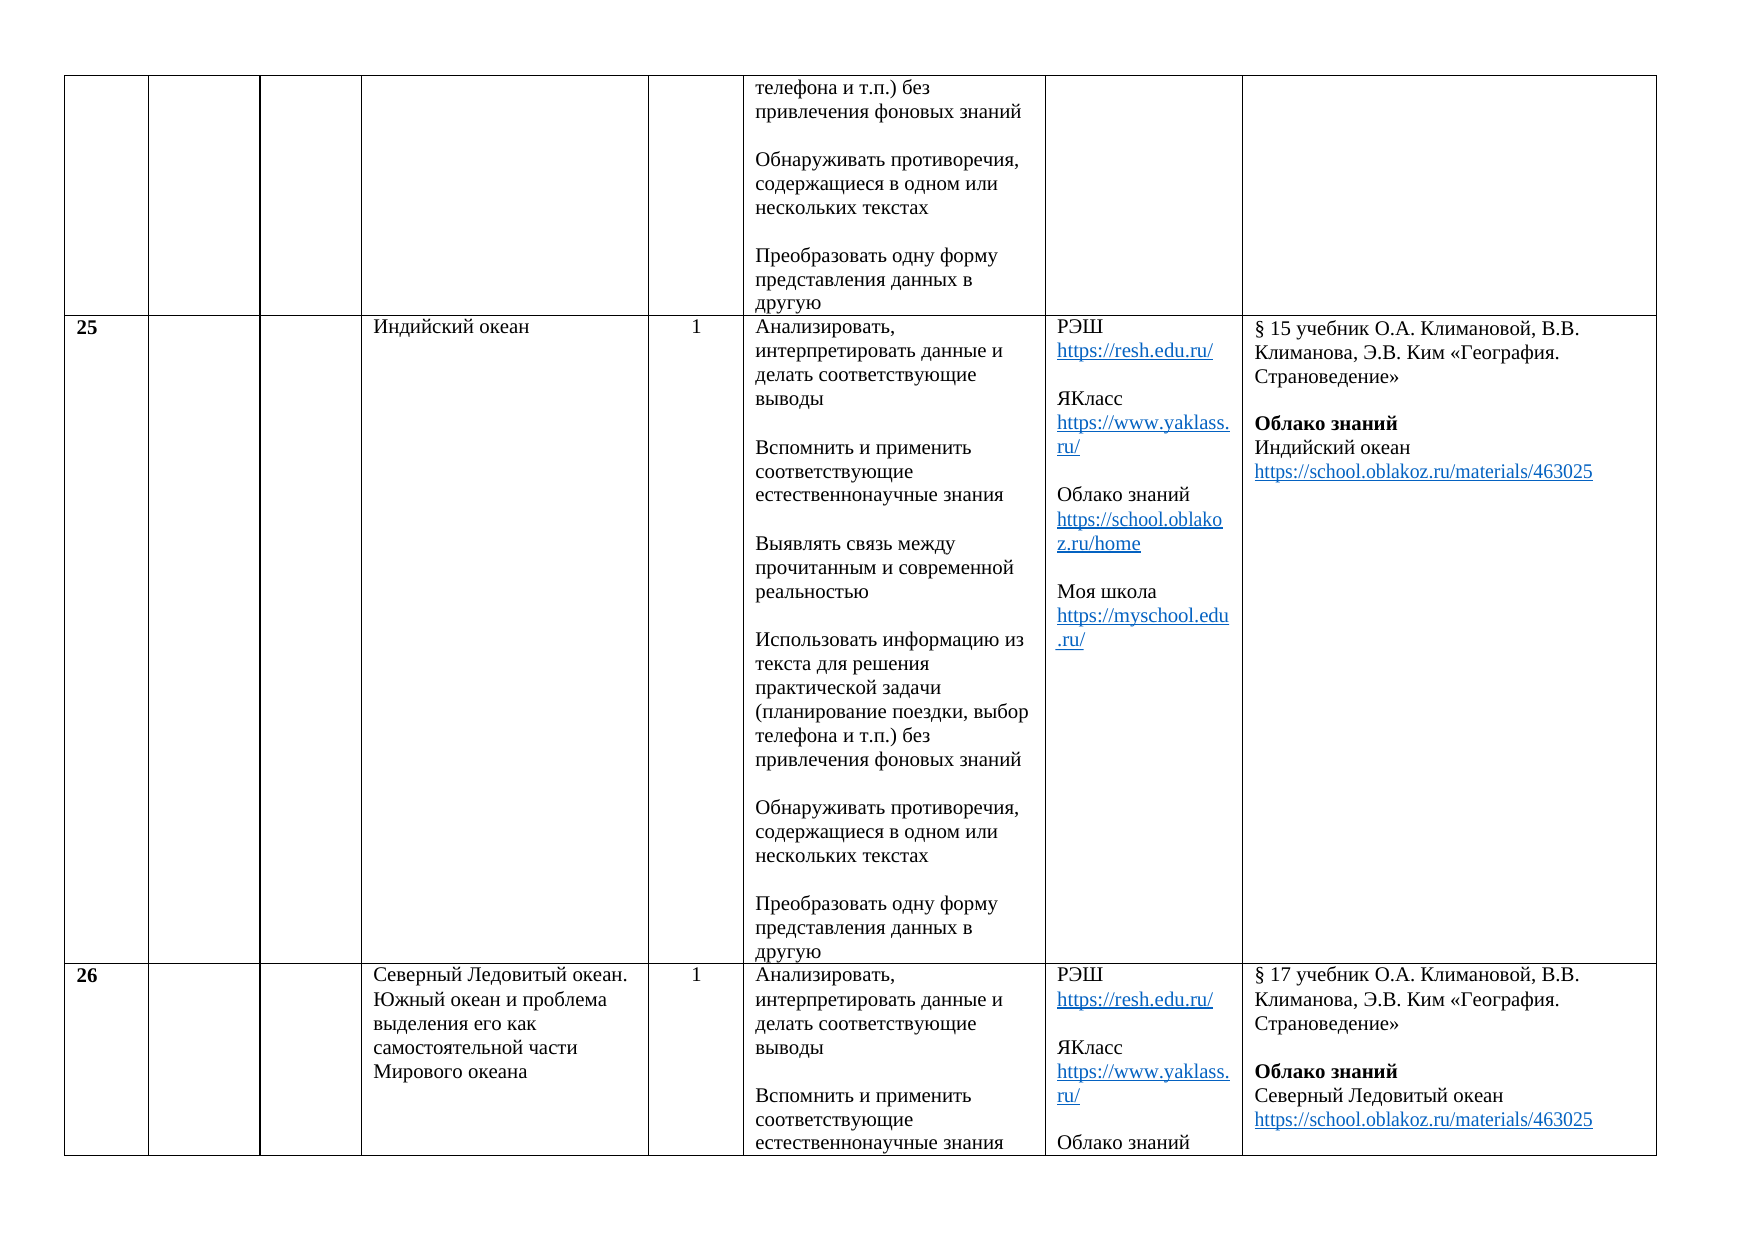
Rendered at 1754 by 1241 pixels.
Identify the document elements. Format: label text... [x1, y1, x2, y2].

table_cell Анализировать, интерпретировать данные и делать соответствующие выводы Вспомнить и применить соответствующие естественнонаучные знания [744, 964, 1045, 1154]
table_cell 1 [649, 964, 743, 1154]
table_header [65, 76, 148, 314]
table_header [1243, 76, 1656, 314]
table_cell 25 [65, 316, 148, 963]
table_header [261, 76, 361, 314]
table_cell § 17 учебник О.А. Климановой, В.В. Климанова, Э.В. Ким «География. Страноведение» Облако знаний Северный Ледовитый океан https://school.oblakoz.ru/materials/463025 [1243, 964, 1656, 1154]
table_cell Северный Ледовитый океан. Южный океан и проблема выделения его как самостоятельной части Мирового океана [362, 964, 648, 1154]
table_cell 26 [65, 964, 148, 1154]
table_cell РЭШ https://resh.edu.ru/ ЯКласс https://www.yaklass. ru/ Облако знаний https://school.oblako z.ru/home Моя школа https://myschool.edu .ru/ [1046, 316, 1242, 963]
table_header телефона и т.п.) без привлечения фоновых знаний Обнаруживать противоречия, содержащиеся в одном или нескольких текстах Преобразовать одну форму представления данных в другую [744, 76, 1045, 314]
table_cell [261, 964, 361, 1154]
table_cell РЭШ https://resh.edu.ru/ ЯКласс https://www.yaklass. ru/ Облако знаний [1046, 964, 1242, 1154]
table_header [362, 76, 648, 314]
table_cell [149, 964, 259, 1154]
table_cell [149, 316, 259, 963]
table_cell [261, 316, 361, 963]
table_header [1046, 76, 1242, 314]
table_header [149, 76, 259, 314]
table_cell Индийский океан [362, 316, 648, 963]
table_header [649, 76, 743, 314]
table_cell Анализировать, интерпретировать данные и делать соответствующие выводы Вспомнить и применить соответствующие естественнонаучные знания Выявлять связь между прочитанным и современной реальностью Использовать информацию из текста для решения практической задачи (планирование поездки, выбор телефона и т.п.) без привлечения фоновых знаний Обнаруживать противоречия, содержащиеся в одном или нескольких текстах Преобразовать одну форму представления данных в другую [744, 316, 1045, 963]
table_cell 1 [649, 316, 743, 963]
table_cell § 15 учебник О.А. Климановой, В.В. Климанова, Э.В. Ким «География. Страноведение» Облако знаний Индийский океан https://school.oblakoz.ru/materials/463025 [1243, 316, 1656, 963]
